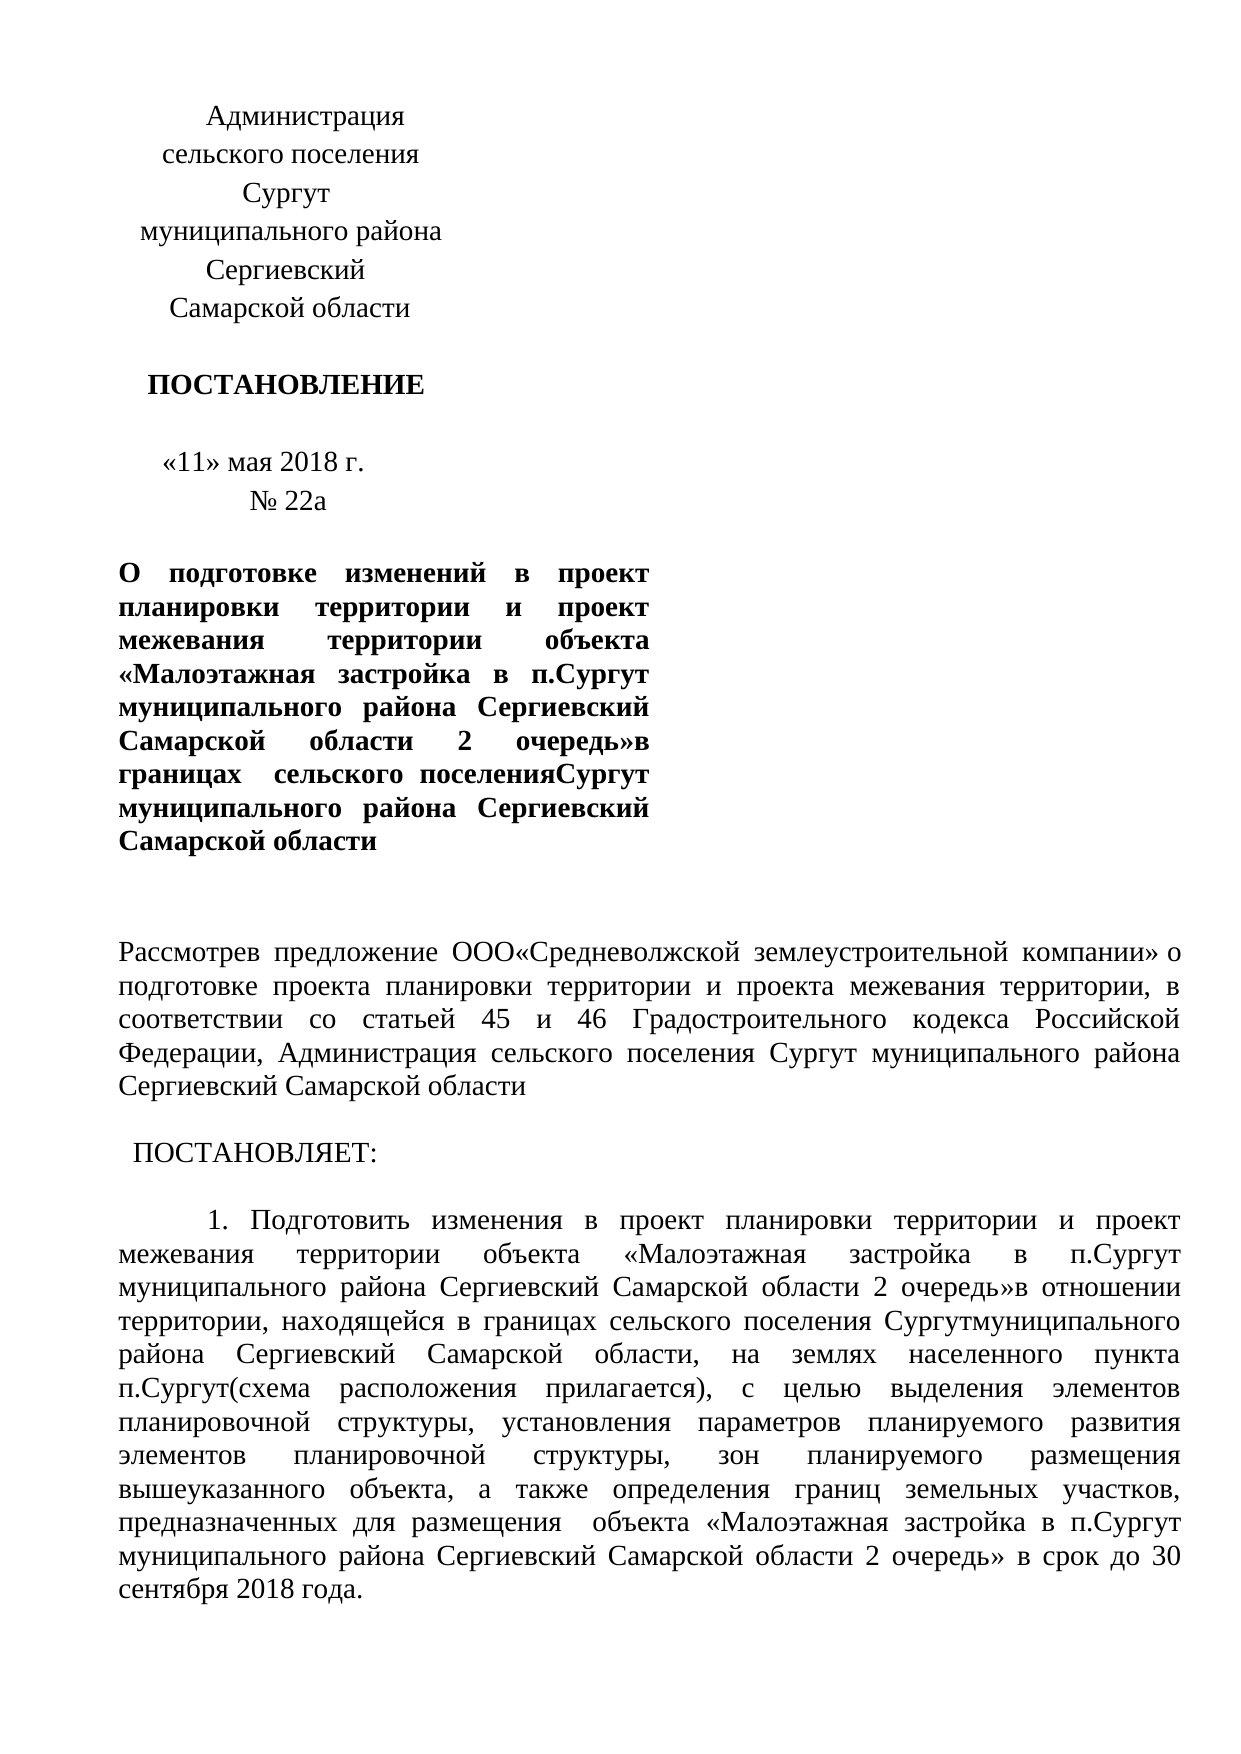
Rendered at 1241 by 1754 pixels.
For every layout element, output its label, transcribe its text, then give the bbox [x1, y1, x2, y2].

text ПОСТАНОВЛЯЕТ: [118, 1135, 1181, 1169]
text Рассмотрев предложение ООО«Средневолжской землеустроительной компании» о подготовке проекта планировки территории и проекта межевания территории, в соответствии со статьей 45 и 46 Градостроительного кодекса Российской Федерации, Администрация сельского поселения Сургут муниципального района Сергиевский Самарской области [118, 934, 1181, 1102]
text муниципального района [118, 213, 1181, 247]
text № 22а [118, 483, 1181, 517]
text ПОСТАНОВЛЕНИЕ [118, 367, 1181, 401]
text О подготовке изменений в проект планировки территории и проект межевания территории объекта «Малоэтажная застройка в п.Сургут муниципального района Сергиевский Самарской области 2 очередь»в границах сельского поселенияСургут муниципального района Сергиевский Самарской области [118, 555, 650, 857]
text Сергиевский [118, 252, 1181, 285]
text 1. Подготовить изменения в проект планировки территории и проект межевания территории объекта «Малоэтажная застройка в п.Сургут муниципального района Сергиевский Самарской области 2 очередь»в отношении территории, находящейся в границах сельского поселения Сургутмуниципального района Сергиевский Самарской области, на землях населенного пункта п.Сургут(схема расположения прилагается), с целью выделения элементов планировочной структуры, установления параметров планируемого развития элементов планировочной структуры, зон планируемого размещения вышеуказанного объекта, а также определения границ земельных участков, предназначенных для размещения объекта «Малоэтажная застройка в п.Сургут муниципального района Сергиевский Самарской области 2 очередь» в срок до 30 сентября 2018 года. [118, 1202, 1181, 1605]
text Самарской области [118, 290, 1181, 324]
text сельского поселения [118, 136, 1181, 170]
text Администрация [118, 98, 1181, 131]
text Сургут [118, 175, 1181, 208]
text «11» мая 2018 г. [118, 444, 1181, 478]
